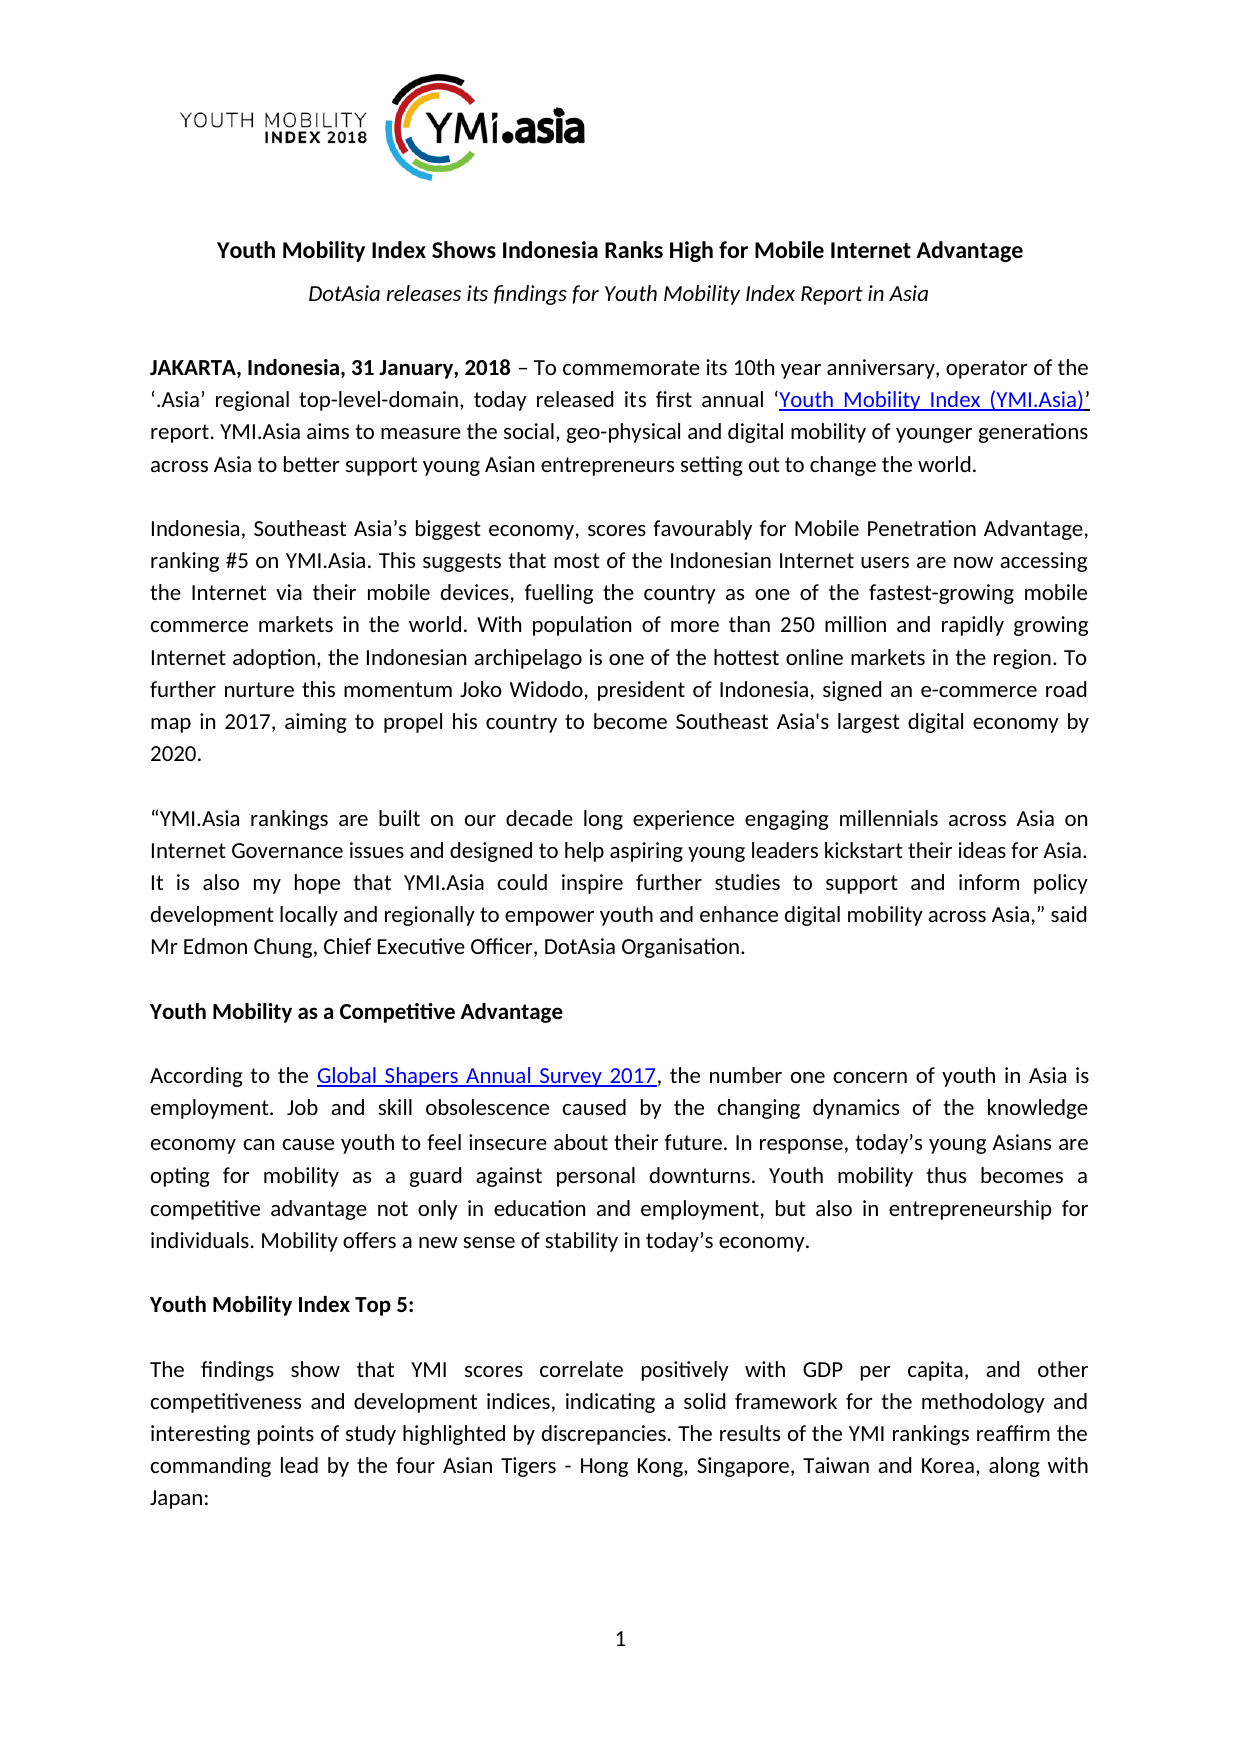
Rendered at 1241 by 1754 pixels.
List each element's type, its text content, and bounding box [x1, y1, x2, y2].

text According to the Global Shapers Annual Survey 2017, the number one concern of youth in Asia is employment. Job and skill obsolescence caused by the changing dynamics of the knowledge economy can cause youth to feel insecure about their future. In response, today’s young Asians are opting for mobility as a guard against personal downturns. Youth mobility thus becomes a competitive advantage not only in education and employment, but also in entrepreneurship for individuals. Mobility offers a new sense of stability in today’s economy. [150, 1061, 1090, 1254]
text Youth Mobility as a Competitive Advantage [150, 997, 1090, 1025]
text JAKARTA, Indonesia, 31 January, 2018 – To commemorate its 10th year anniversary, operator of the ‘.Asia’ regional top-level-domain, today released its first annual ‘Youth Mobility Index (YMI.Asia)’ report. YMI.Asia aims to measure the social, geo-physical and digital mobility of younger generations across Asia to better support young Asian entrepreneurs setting out to change the world. [150, 353, 1090, 478]
text Youth Mobility Index Top 5: [150, 1290, 1090, 1318]
text Indonesia, Southeast Asia’s biggest economy, scores favourably for Mobile Penetration Advantage, ranking #5 on YMI.Asia. This suggests that most of the Indonesian Internet users are now accessing the Internet via their mobile devices, fuelling the country as one of the fastest-growing mobile commerce markets in the world. With population of more than 250 million and rapidly growing Internet adoption, the Indonesian archipelago is one of the hottest online markets in the region. To further nurture this momentum Joko Widodo, president of Indonesia, signed an e-commerce road map in 2017, aiming to propel his country to become Southeast Asia's largest digital economy by 2020. [150, 514, 1090, 767]
text DotAsia releases its findings for Youth Mobility Index Report in Asia [150, 279, 1090, 307]
text “YMI.Asia rankings are built on our decade long experience engaging millennials across Asia on Internet Governance issues and designed to help aspiring young leaders kickstart their ideas for Asia. It is also my hope that YMI.Asia could inspire further studies to support and inform policy development locally and regionally to empower youth and enhance digital mobility across Asia,” said Mr Edmon Chung, Chief Executive Officer, DotAsia Organisation. [150, 804, 1090, 961]
text Youth Mobility Index Shows Indonesia Ranks High for Mobile Internet Advantage [150, 235, 1090, 264]
text The findings show that YMI scores correlate positively with GDP per capita, and other competitiveness and development indices, indicating a solid framework for the methodology and interesting points of study highlighted by discrepancies. The results of the YMI rankings reaffirm the commanding lead by the four Asian Tigers - Hong Kong, Singapore, Taiwan and Korea, along with Japan: [150, 1355, 1090, 1511]
picture [150, 73, 613, 207]
